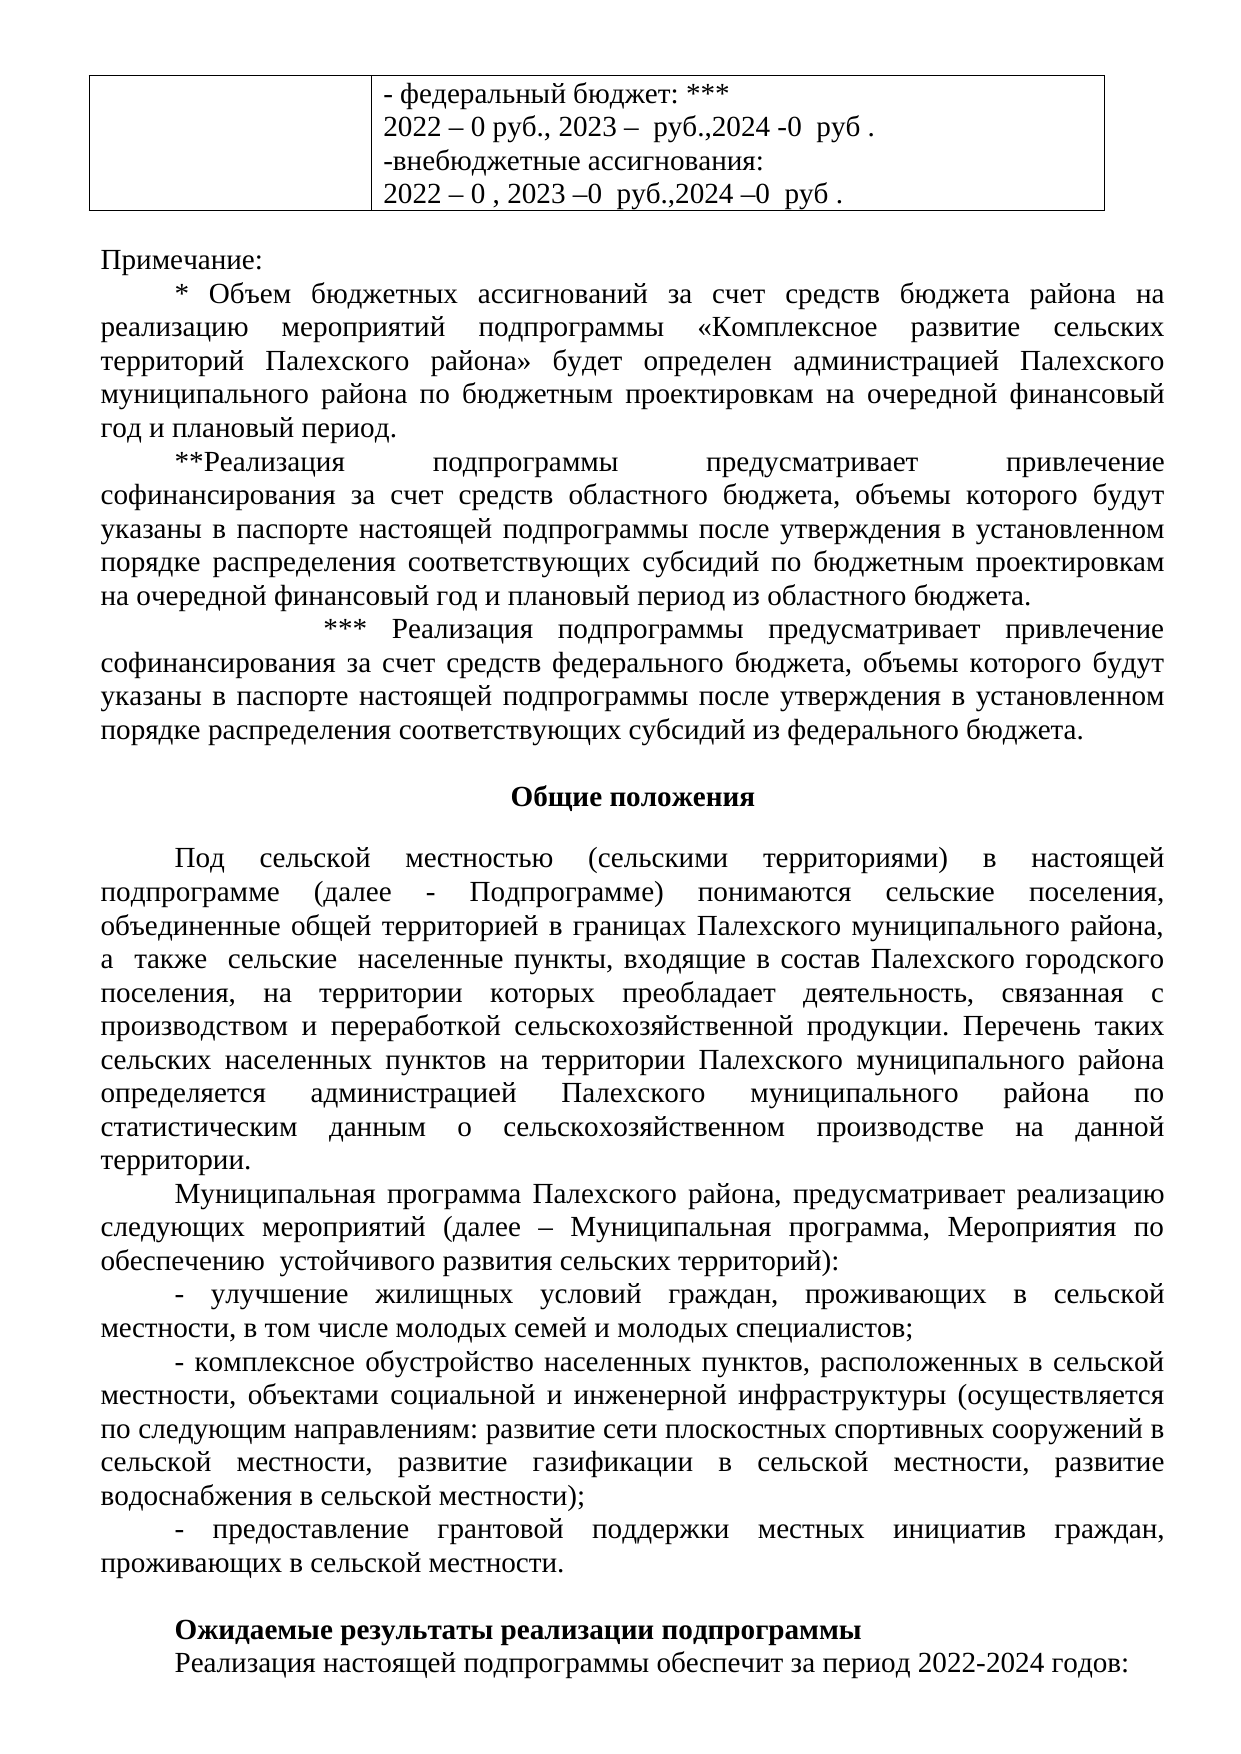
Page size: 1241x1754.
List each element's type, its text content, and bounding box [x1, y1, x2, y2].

subtitle Общие положения [100, 779, 1165, 813]
text *** Реализация подпрограммы предусматривает привлечение софинансирования за счет средств федерального бюджета, объемы которого будут указаны в паспорте настоящей подпрограммы после утверждения в установленном порядке распределения соответствующих субсидий из федерального бюджета. [100, 611, 1165, 746]
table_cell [372, 76, 1104, 210]
subtitle Ожидаемые результаты реализации подпрограммы [100, 1612, 1165, 1646]
text Реализация настоящей подпрограммы обеспечит за период 2022-2024 годов: [100, 1646, 1165, 1679]
text Под сельской местностью (сельскими территориями) в настоящей подпрограмме (далее - Подпрограмме) понимаются сельские поселения, объединенные общей территорией в границах Палехского муниципального района, а также сельские населенные пункты, входящие в состав Палехского городского поселения, на территории которых преобладает деятельность, связанная с производством и переработкой сельскохозяйственной продукции. Перечень таких сельских населенных пунктов на территории Палехского муниципального района определяется администрацией Палехского муниципального района по статистическим данным о сельскохозяйственном производстве на данной территории. [100, 841, 1165, 1176]
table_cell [90, 76, 371, 210]
list - комплексное обустройство населенных пунктов, расположенных в сельской местности, объектами социальной и инженерной инфраструктуры (осуществляется по следующим направлениям: развитие сети плоскостных спортивных сооружений в сельской местности, развитие газификации в сельской местности, развитие водоснабжения в сельской местности); [100, 1344, 1165, 1511]
list - улучшение жилищных условий граждан, проживающих в сельской местности, в том числе молодых семей и молодых специалистов; [100, 1277, 1165, 1344]
text Примечание: [100, 242, 1165, 276]
text **Реализация подпрограммы предусматривает привлечение софинансирования за счет средств областного бюджета, объемы которого будут указаны в паспорте настоящей подпрограммы после утверждения в установленном порядке распределения соответствующих субсидий по бюджетным проектировкам на очередной финансовый год и плановый период из областного бюджета. [100, 444, 1165, 611]
text Муниципальная программа Палехского района, предусматривает реализацию следующих мероприятий (далее – Муниципальная программа, Мероприятия по обеспечению устойчивого развития сельских территорий): [100, 1176, 1165, 1277]
text * Объем бюджетных ассигнований за счет средств бюджета района на реализацию мероприятий подпрограммы «Комплексное развитие сельских территорий Палехского района» будет определен администрацией Палехского муниципального района по бюджетным проектировкам на очередной финансовый год и плановый период. [100, 276, 1165, 444]
list - предоставление грантовой поддержки местных инициатив граждан, проживающих в сельской местности. [100, 1511, 1165, 1578]
